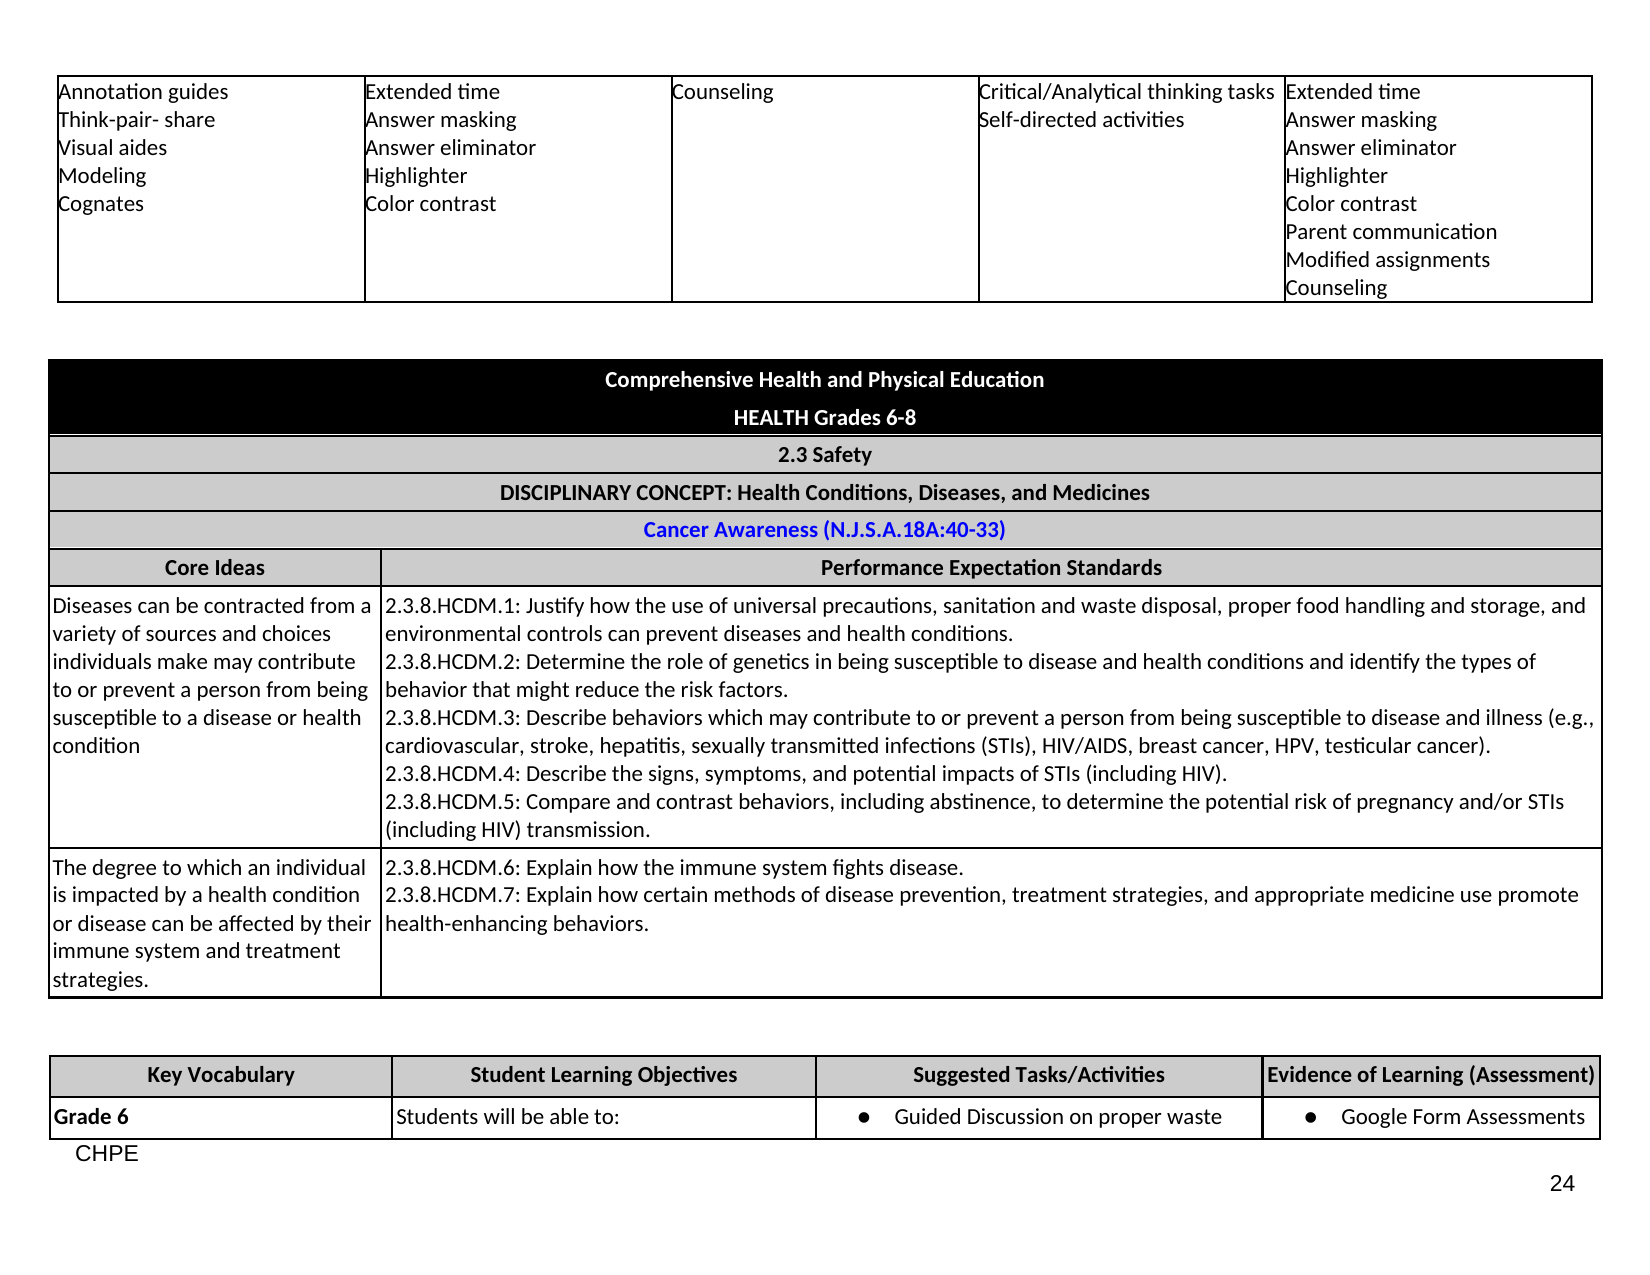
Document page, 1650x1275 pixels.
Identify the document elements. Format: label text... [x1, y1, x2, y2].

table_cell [1264, 1098, 1599, 1137]
table_header Comprehensive Health and Physical Education [50, 361, 1601, 397]
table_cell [980, 77, 1284, 301]
table_cell Core Ideas [50, 550, 380, 585]
table_cell 2.3.8.HCDM.1: Justify how the use of universal precautions, sanitation and waste disposal, proper food handling and storage, and environmental controls can prevent diseases and health conditions. 2.3.8.HCDM.2: Determine the role of genetics in being susceptible to disease and health conditions and identify the types of behavior that might reduce the risk factors. 2.3.8.HCDM.3: Describe behaviors which may contribute to or prevent a person from being susceptible to disease and illness (e.g., cardiovascular, stroke, hepatitis, sexually transmitted infections (STIs), HIV/AIDS, breast cancer, HPV, testicular cancer). 2.3.8.HCDM.4: Describe the signs, symptoms, and potential impacts of STIs (including HIV). 2.3.8.HCDM.5: Compare and contrast behaviors, including abstinence, to determine the potential risk of pregnancy and/or STIs (including HIV) transmission. [382, 587, 1601, 847]
table_cell DISCIPLINARY CONCEPT: Health Conditions, Diseases, and Medicines [50, 474, 1601, 510]
table_cell Performance Expectation Standards [382, 550, 1601, 585]
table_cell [1286, 77, 1591, 301]
table_header Key Vocabulary [51, 1057, 391, 1096]
table_header Evidence of Learning (Assessment) [1264, 1057, 1599, 1096]
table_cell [51, 1098, 391, 1137]
table_cell 2.3.8.HCDM.6: Explain how the immune system fights disease. 2.3.8.HCDM.7: Explain how certain methods of disease prevention, treatment strategies, and appropriate medicine use promote health-enhancing behaviors. [382, 849, 1601, 996]
table_cell 2.3 Safety [50, 437, 1601, 472]
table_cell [366, 77, 671, 301]
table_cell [59, 77, 364, 301]
table_header Student Learning Objectives [393, 1057, 815, 1096]
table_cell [817, 1098, 1261, 1137]
table_cell The degree to which an individual is impacted by a health condition or disease can be affected by their immune system and treatment strategies. [50, 849, 380, 996]
table_cell Diseases can be contracted from a variety of sources and choices individuals make may contribute to or prevent a person from being susceptible to a disease or health condition [50, 587, 380, 847]
table_header Suggested Tasks/Activities [817, 1057, 1261, 1096]
table_cell HEALTH Grades 6-8 [50, 399, 1601, 434]
table_cell Cancer Awareness (N.J.S.A.18A:40-33) [50, 512, 1601, 547]
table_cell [673, 77, 978, 301]
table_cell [393, 1098, 815, 1137]
